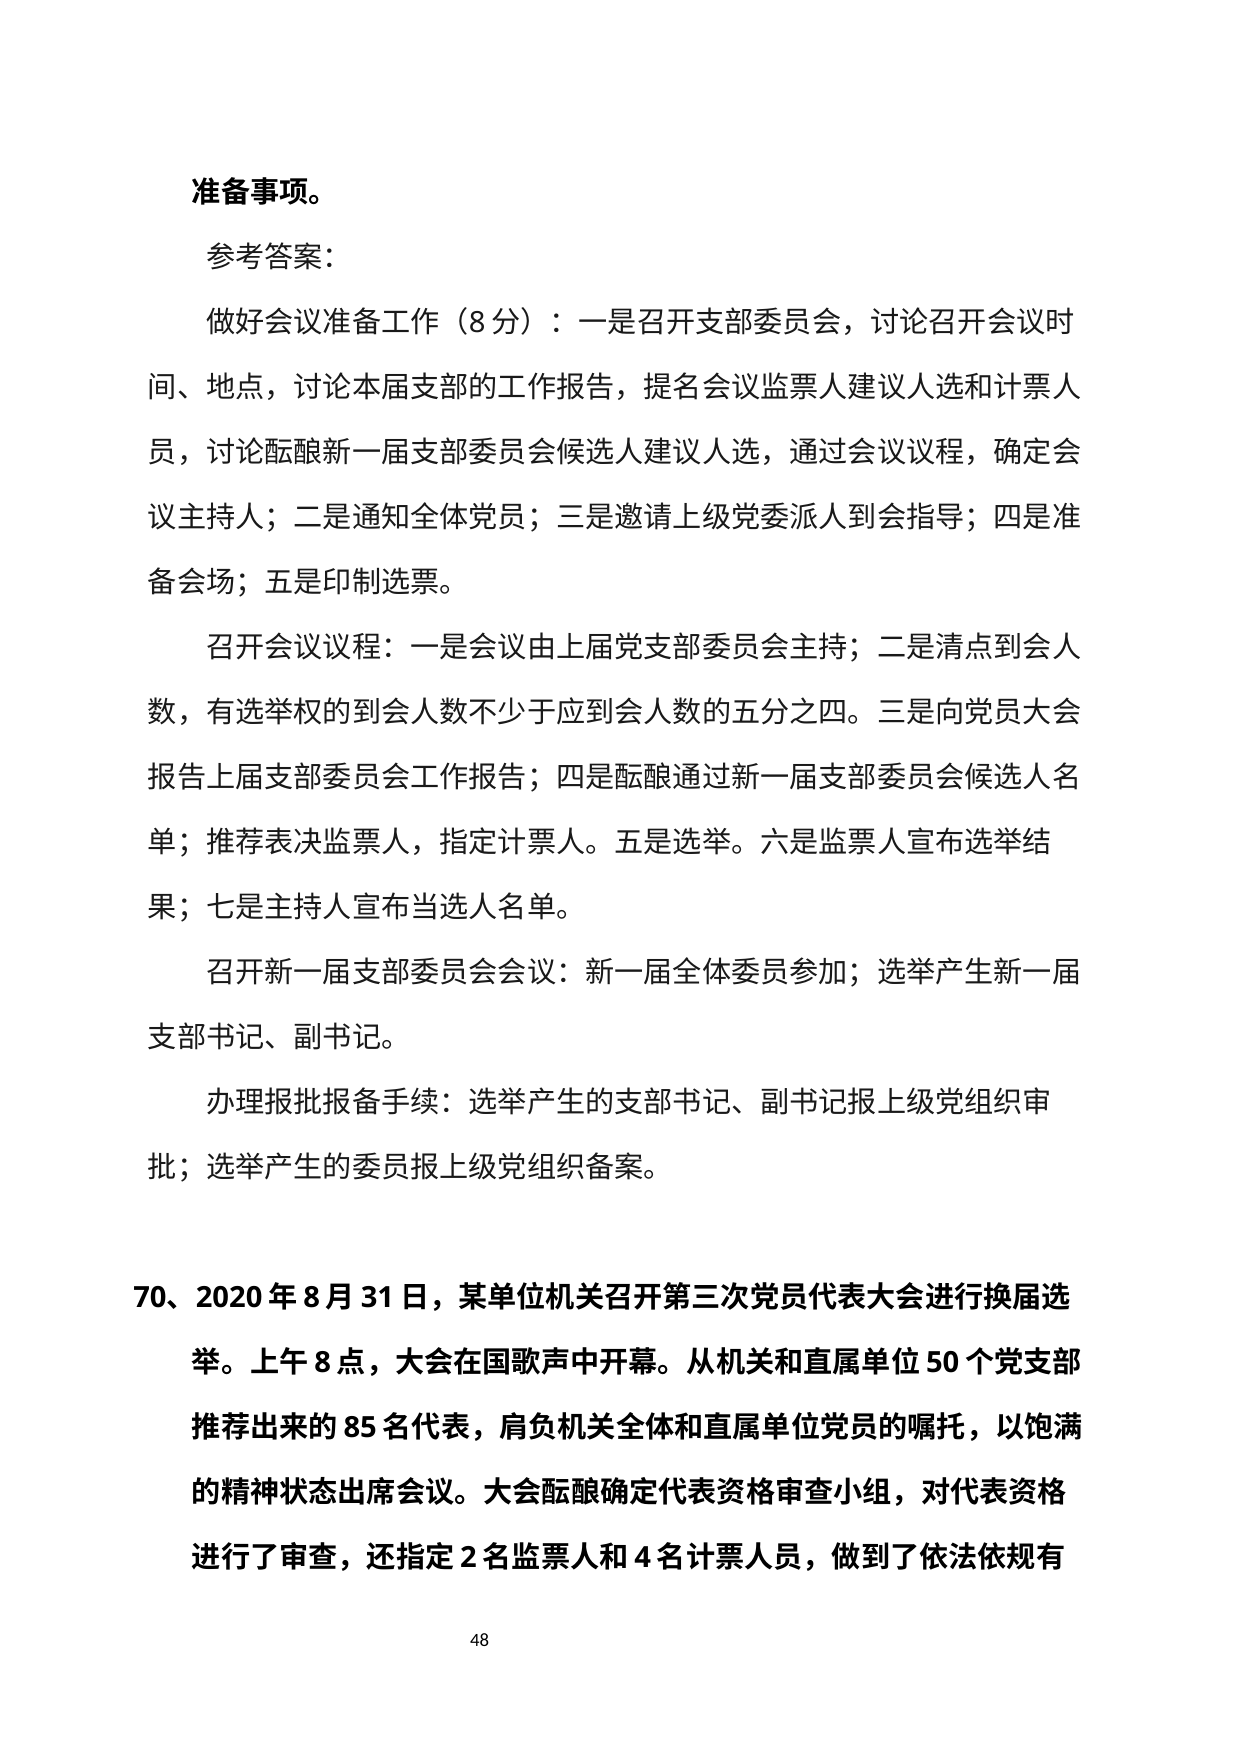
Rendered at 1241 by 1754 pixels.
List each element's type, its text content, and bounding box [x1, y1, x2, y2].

text 做好会议准备工作（8分）：一是召开支部委员会，讨论召开会议时间、地点，讨论本届支部的工作报告，提名会议监票人建议人选和计票人员，讨论酝酿新一届支部委员会候选人建议人选，通过会议议程，确定会议主持人；二是通知全体党员；三是邀请上级党委派人到会指导；四是准备会场；五是印制选票。 [148, 288, 1093, 613]
text 召开会议议程：一是会议由上届党支部委员会主持；二是清点到会人数，有选举权的到会人数不少于应到会人数的五分之四。三是向党员大会报告上届支部委员会工作报告；四是酝酿通过新一届支部委员会候选人名单；推荐表决监票人，指定计票人。五是选举。六是监票人宣布选举结果；七是主持人宣布当选人名单。 [148, 613, 1093, 938]
text 办理报批报备手续：选举产生的支部书记、副书记报上级党组织审批；选举产生的委员报上级党组织备案。 [148, 1068, 1093, 1198]
text 召开新一届支部委员会会议：新一届全体委员参加；选举产生新一届支部书记、副书记。 [148, 938, 1093, 1068]
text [133, 1263, 1093, 1588]
text 参考答案： [148, 223, 1093, 288]
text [133, 158, 1093, 223]
